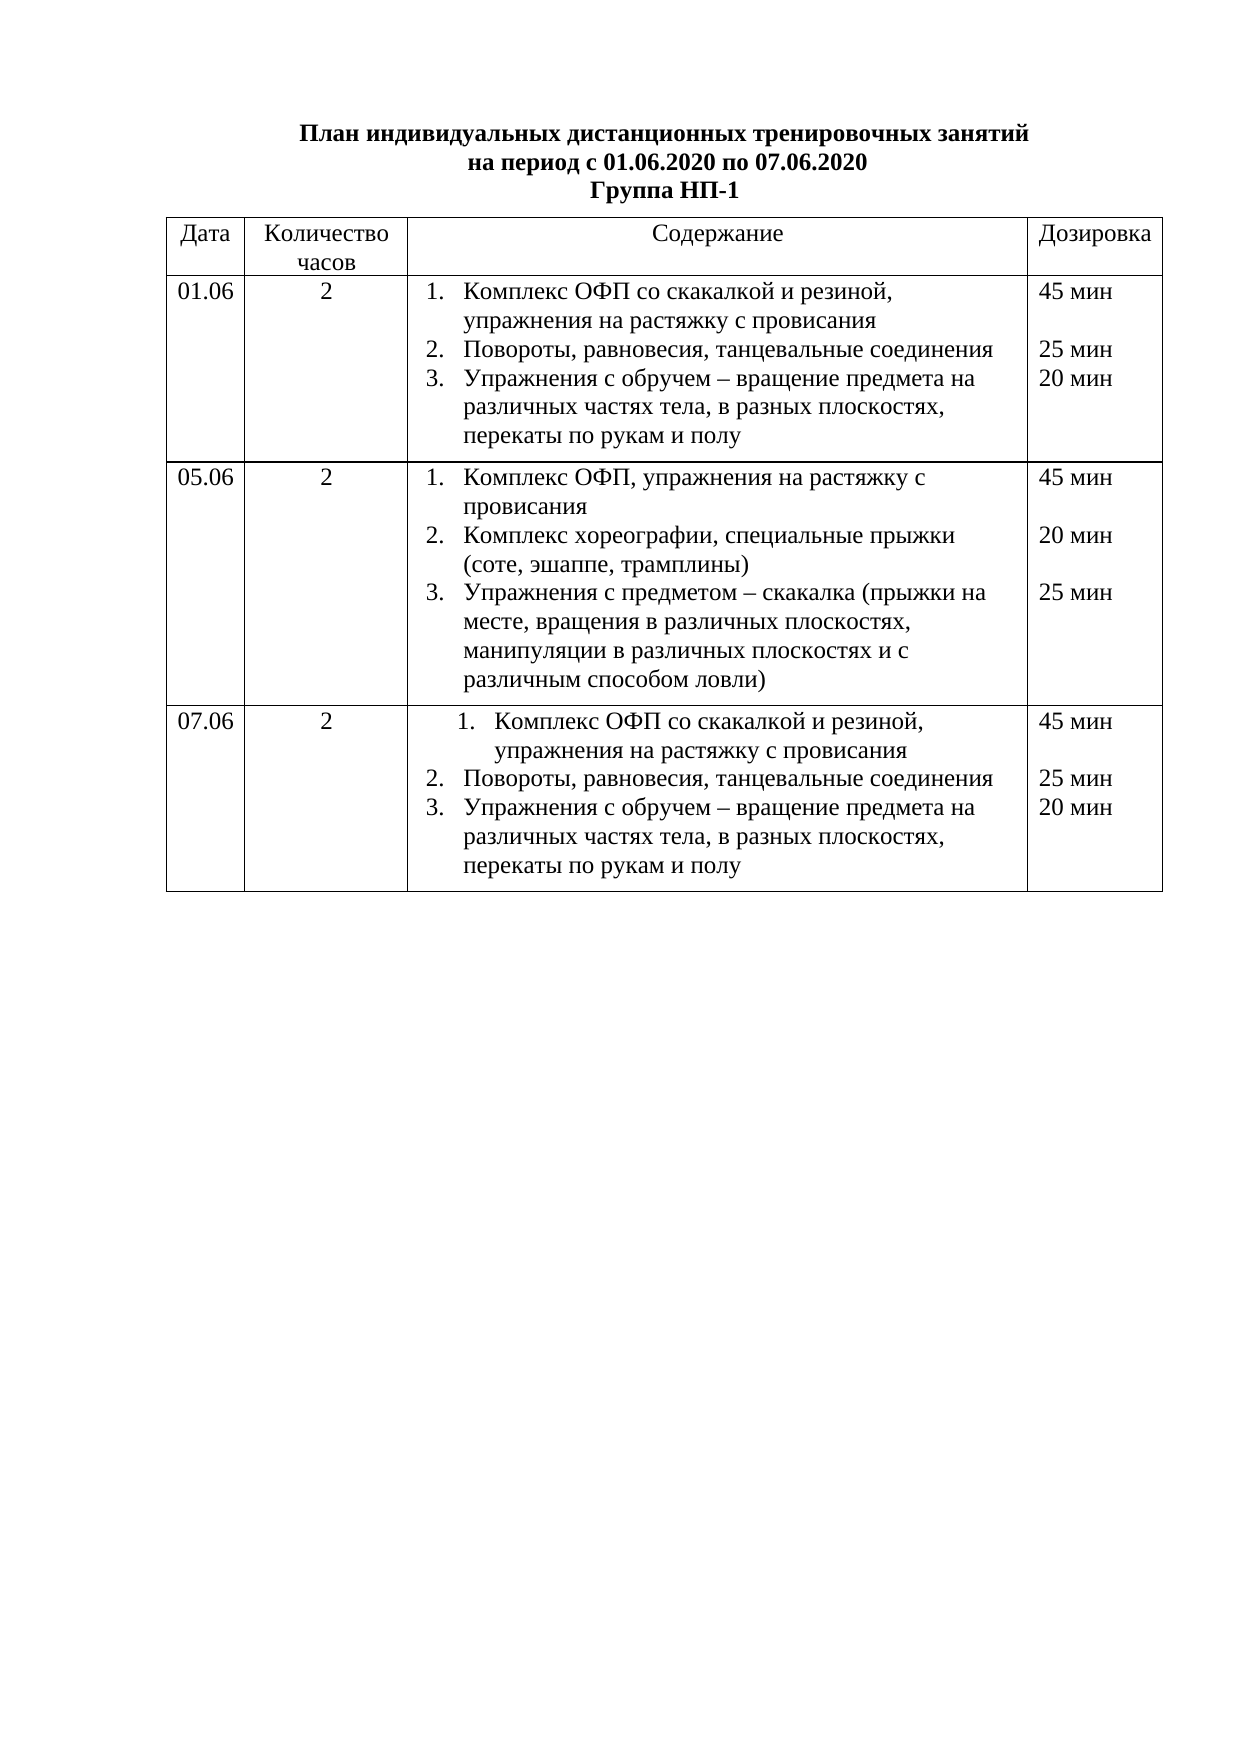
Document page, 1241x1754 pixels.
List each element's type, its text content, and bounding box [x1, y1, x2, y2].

table_cell 01.06 [167, 276, 244, 461]
table_cell 07.06 [167, 706, 244, 891]
text Группа НП-1 [177, 176, 1152, 204]
table_cell Комплекс ОФП, упражнения на растяжку с провисания Комплекс хореографии, специальные прыжки (соте, эшаппе, трамплины) Упражнения с предметом – скакалка (прыжки на месте, вращения в различных плоскостях, манипуляции в различных плоскостях и с различным способом ловли) [408, 463, 1027, 705]
table_cell 45 мин 25 мин 20 мин [1028, 276, 1162, 461]
table_header Количество часов [245, 218, 407, 275]
text на период с 01.06.2020 по 07.06.2020 [177, 147, 1152, 176]
table_header Содержание [408, 218, 1027, 275]
table_header Дозировка [1028, 218, 1162, 275]
table_cell Комплекс ОФП со скакалкой и резиной, упражнения на растяжку с провисания Повороты, равновесия, танцевальные соединения Упражнения с обручем – вращение предмета на различных частях тела, в разных плоскостях, перекаты по рукам и полу [408, 276, 1027, 461]
table_cell 2 [245, 463, 407, 705]
table_header Дата [167, 218, 244, 275]
table_cell 2 [245, 276, 407, 461]
table_cell 05.06 [167, 463, 244, 705]
text План индивидуальных дистанционных тренировочных занятий [177, 118, 1152, 147]
table_cell 45 мин 20 мин 25 мин [1028, 463, 1162, 705]
table_cell 45 мин 25 мин 20 мин [1028, 706, 1162, 891]
table_cell 2 [245, 706, 407, 891]
table_cell Комплекс ОФП со скакалкой и резиной, упражнения на растяжку с провисания Повороты, равновесия, танцевальные соединения Упражнения с обручем – вращение предмета на различных частях тела, в разных плоскостях, перекаты по рукам и полу [408, 706, 1027, 891]
